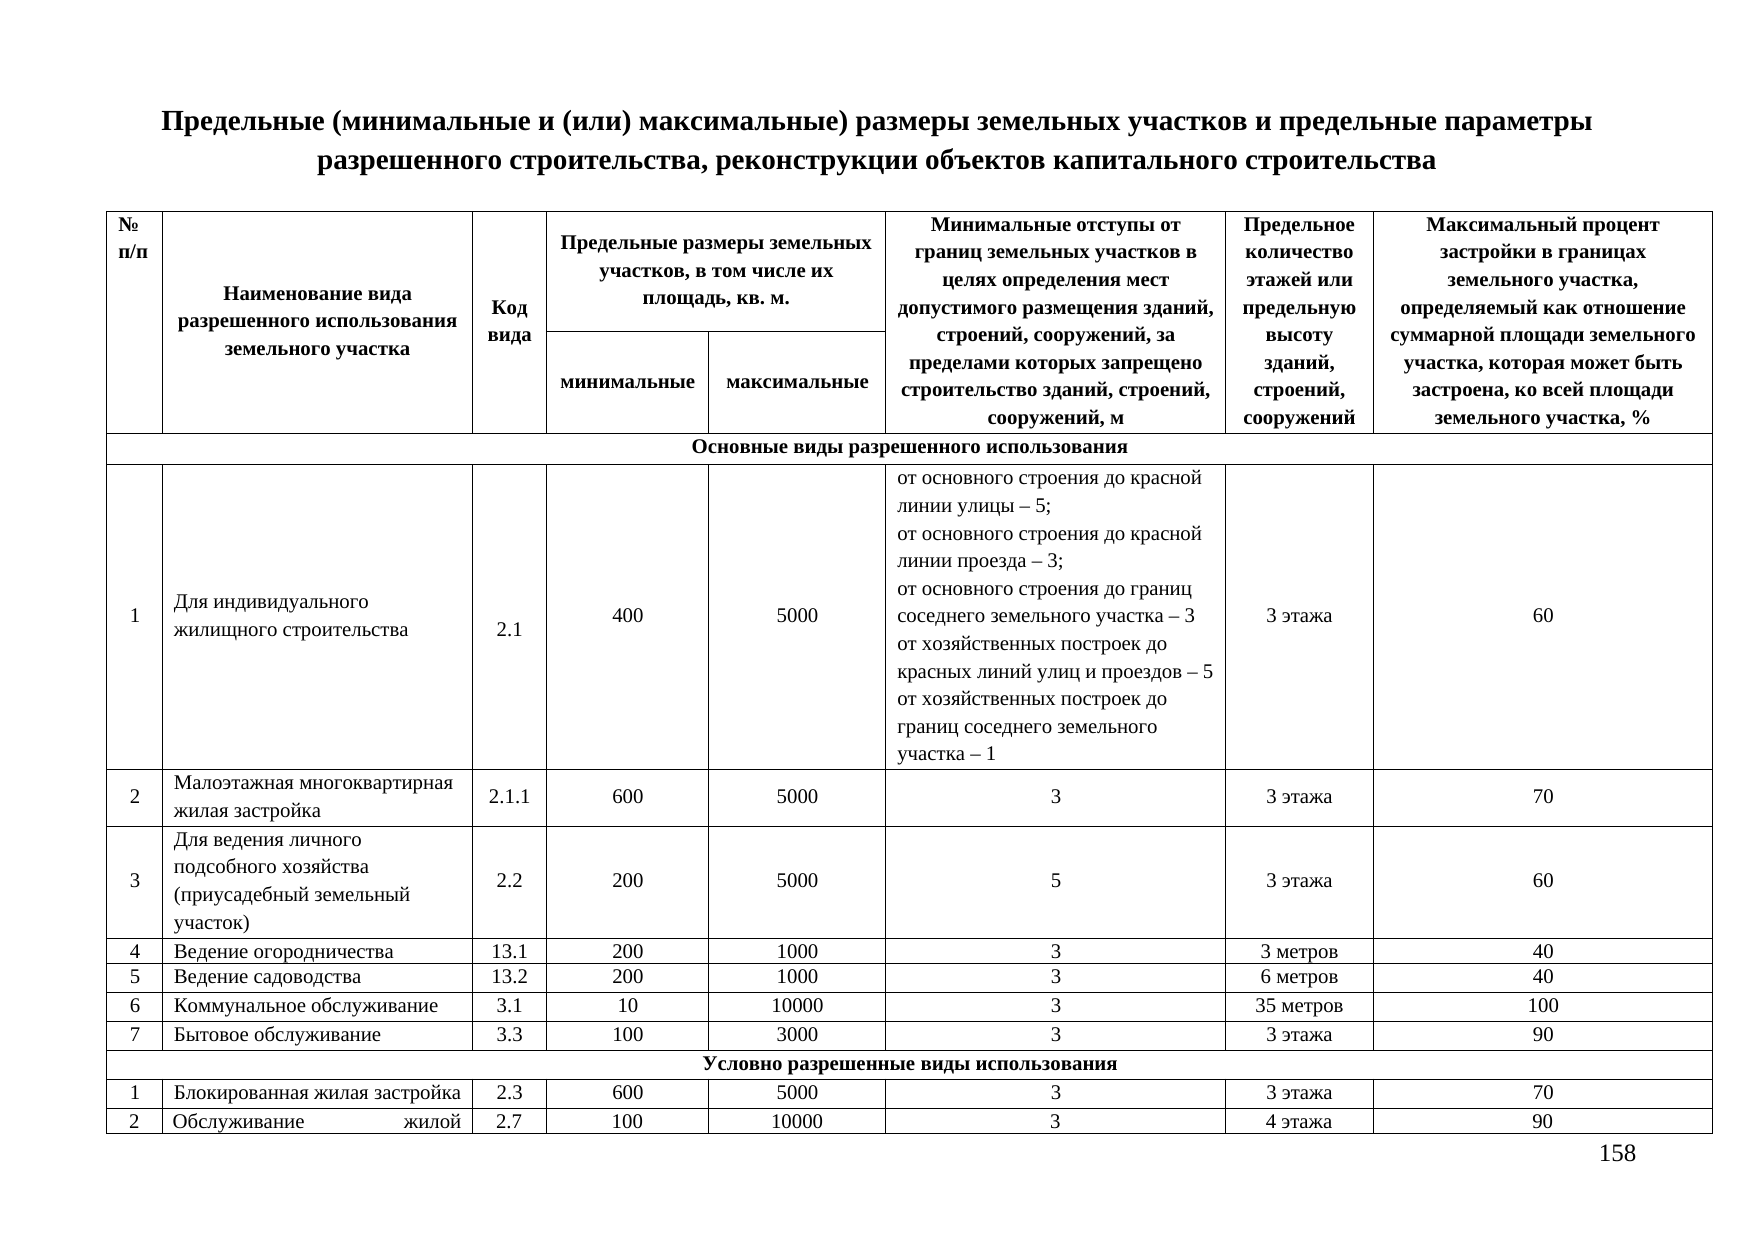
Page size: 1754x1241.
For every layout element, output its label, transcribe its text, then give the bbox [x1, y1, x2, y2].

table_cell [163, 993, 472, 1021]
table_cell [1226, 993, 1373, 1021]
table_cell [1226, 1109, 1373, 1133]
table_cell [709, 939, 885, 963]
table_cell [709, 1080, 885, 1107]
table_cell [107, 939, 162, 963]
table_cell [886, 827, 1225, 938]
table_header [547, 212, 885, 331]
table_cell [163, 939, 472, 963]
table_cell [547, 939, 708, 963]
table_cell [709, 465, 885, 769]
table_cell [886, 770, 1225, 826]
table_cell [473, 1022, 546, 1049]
text Предельные (минимальные и (или) максимальные) размеры земельных участков и предельные параметры разрешенного строительства, реконструкции объектов капитального строительства [118, 103, 1636, 176]
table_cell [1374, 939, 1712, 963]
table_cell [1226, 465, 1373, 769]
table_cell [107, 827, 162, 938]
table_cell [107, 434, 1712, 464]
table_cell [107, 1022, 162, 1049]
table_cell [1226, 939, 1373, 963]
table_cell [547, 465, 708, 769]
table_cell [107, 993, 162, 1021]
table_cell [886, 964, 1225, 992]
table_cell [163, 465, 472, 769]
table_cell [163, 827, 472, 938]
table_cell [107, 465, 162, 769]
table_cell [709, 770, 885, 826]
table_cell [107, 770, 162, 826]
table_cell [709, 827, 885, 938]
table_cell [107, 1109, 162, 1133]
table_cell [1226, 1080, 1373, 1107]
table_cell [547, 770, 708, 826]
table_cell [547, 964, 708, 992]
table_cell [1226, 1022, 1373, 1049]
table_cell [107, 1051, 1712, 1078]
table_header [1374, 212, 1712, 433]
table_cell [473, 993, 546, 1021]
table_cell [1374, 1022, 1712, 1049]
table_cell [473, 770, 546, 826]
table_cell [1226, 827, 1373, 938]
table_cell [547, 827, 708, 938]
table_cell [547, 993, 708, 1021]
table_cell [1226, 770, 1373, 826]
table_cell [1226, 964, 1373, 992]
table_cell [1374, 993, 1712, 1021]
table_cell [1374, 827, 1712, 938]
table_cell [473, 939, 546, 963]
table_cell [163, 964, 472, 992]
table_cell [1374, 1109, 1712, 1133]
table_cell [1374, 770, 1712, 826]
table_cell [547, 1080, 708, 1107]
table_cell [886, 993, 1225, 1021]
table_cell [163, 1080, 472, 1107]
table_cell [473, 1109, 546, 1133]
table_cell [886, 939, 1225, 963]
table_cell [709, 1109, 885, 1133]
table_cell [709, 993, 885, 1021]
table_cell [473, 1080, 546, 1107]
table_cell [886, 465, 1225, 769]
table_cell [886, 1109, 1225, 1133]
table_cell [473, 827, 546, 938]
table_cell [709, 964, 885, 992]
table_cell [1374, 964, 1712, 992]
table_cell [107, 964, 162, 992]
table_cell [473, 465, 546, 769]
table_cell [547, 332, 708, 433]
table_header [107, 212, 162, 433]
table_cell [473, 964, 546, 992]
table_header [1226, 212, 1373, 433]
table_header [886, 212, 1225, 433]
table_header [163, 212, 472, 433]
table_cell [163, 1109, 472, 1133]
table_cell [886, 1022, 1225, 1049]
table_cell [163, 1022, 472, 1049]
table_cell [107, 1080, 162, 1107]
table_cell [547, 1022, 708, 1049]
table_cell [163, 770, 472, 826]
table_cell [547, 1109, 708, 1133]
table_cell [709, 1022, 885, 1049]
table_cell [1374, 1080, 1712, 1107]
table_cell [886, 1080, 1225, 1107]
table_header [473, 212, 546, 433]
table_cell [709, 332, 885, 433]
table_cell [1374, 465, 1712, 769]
